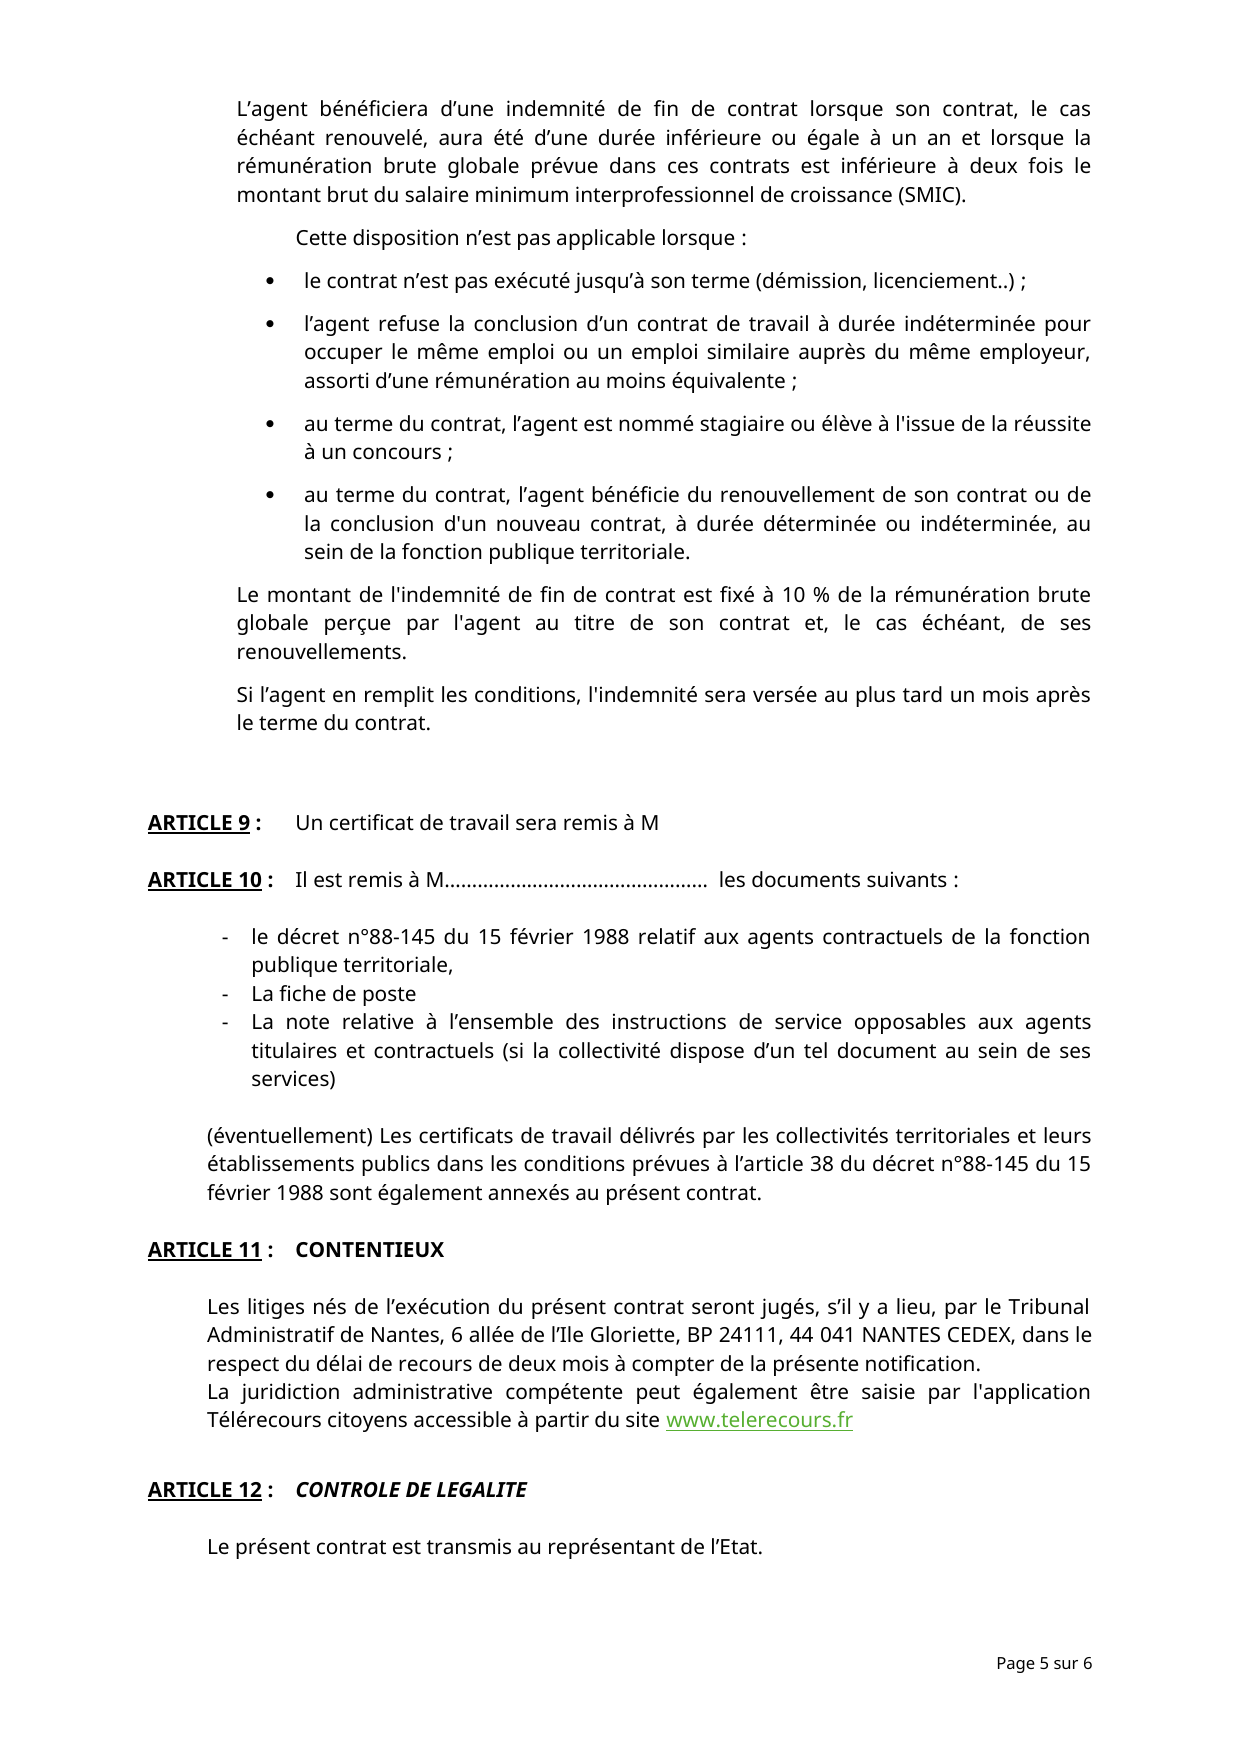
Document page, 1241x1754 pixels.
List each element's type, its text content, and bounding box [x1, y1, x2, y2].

text Cette disposition n’est pas applicable lorsque : [236, 223, 1092, 251]
list le décret n°88-145 du 15 février 1988 relatif aux agents contractuels de la fonction publique territoriale, [222, 922, 1092, 979]
list au terme du contrat, l’agent bénéficie du renouvellement de son contrat ou de la conclusion d'un nouveau contrat, à durée déterminée ou indéterminée, au sein de la fonction publique territoriale. [266, 480, 1092, 566]
text Le présent contrat est transmis au représentant de l’Etat. [207, 1532, 1092, 1560]
text Les litiges nés de l’exécution du présent contrat seront jugés, s’il y a lieu, par le Tribunal Administratif de Nantes, 6 allée de l’Ile Gloriette, BP 24111, 44 041 NANTES CEDEX, dans le respect du délai de recours de deux mois à compter de la présente notification. [207, 1292, 1092, 1377]
text La juridiction administrative compétente peut également être saisie par l'application Télérecours citoyens accessible à partir du site www.telerecours.fr [207, 1377, 1092, 1434]
list l’agent refuse la conclusion d’un contrat de travail à durée indéterminée pour occuper le même emploi ou un emploi similaire auprès du même employeur, assorti d’une rémunération au moins équivalente ; [266, 309, 1092, 394]
text ARTICLE 9 : Un certificat de travail sera remis à M [148, 808, 1092, 837]
text L’agent bénéficiera d’une indemnité de fin de contrat lorsque son contrat, le cas échéant renouvelé, aura été d’une durée inférieure ou égale à un an et lorsque la rémunération brute globale prévue dans ces contrats est inférieure à deux fois le montant brut du salaire minimum interprofessionnel de croissance (SMIC). [236, 94, 1092, 208]
text ARTICLE 10 : Il est remis à M………………………………………… les documents suivants : [148, 865, 1092, 894]
text ARTICLE 11 : CONTENTIEUX [148, 1235, 1092, 1263]
list La note relative à l’ensemble des instructions de service opposables aux agents titulaires et contractuels (si la collectivité dispose d’un tel document au sein de ses services) [222, 1007, 1092, 1093]
list La fiche de poste [222, 979, 1092, 1007]
list au terme du contrat, l’agent est nommé stagiaire ou élève à l'issue de la réussite à un concours ; [266, 409, 1092, 466]
text ARTICLE 12 : CONTROLE DE LEGALITE [148, 1475, 1092, 1503]
text Le montant de l'indemnité de fin de contrat est fixé à 10 % de la rémunération brute globale perçue par l'agent au titre de son contrat et, le cas échéant, de ses renouvellements. [236, 580, 1092, 665]
text Si l’agent en remplit les conditions, l'indemnité sera versée au plus tard un mois après le terme du contrat. [236, 680, 1092, 737]
list le contrat n’est pas exécuté jusqu’à son terme (démission, licenciement..) ; [266, 266, 1092, 294]
text (éventuellement) Les certificats de travail délivrés par les collectivités territoriales et leurs établissements publics dans les conditions prévues à l’article 38 du décret n°88-145 du 15 février 1988 sont également annexés au présent contrat. [207, 1121, 1092, 1206]
